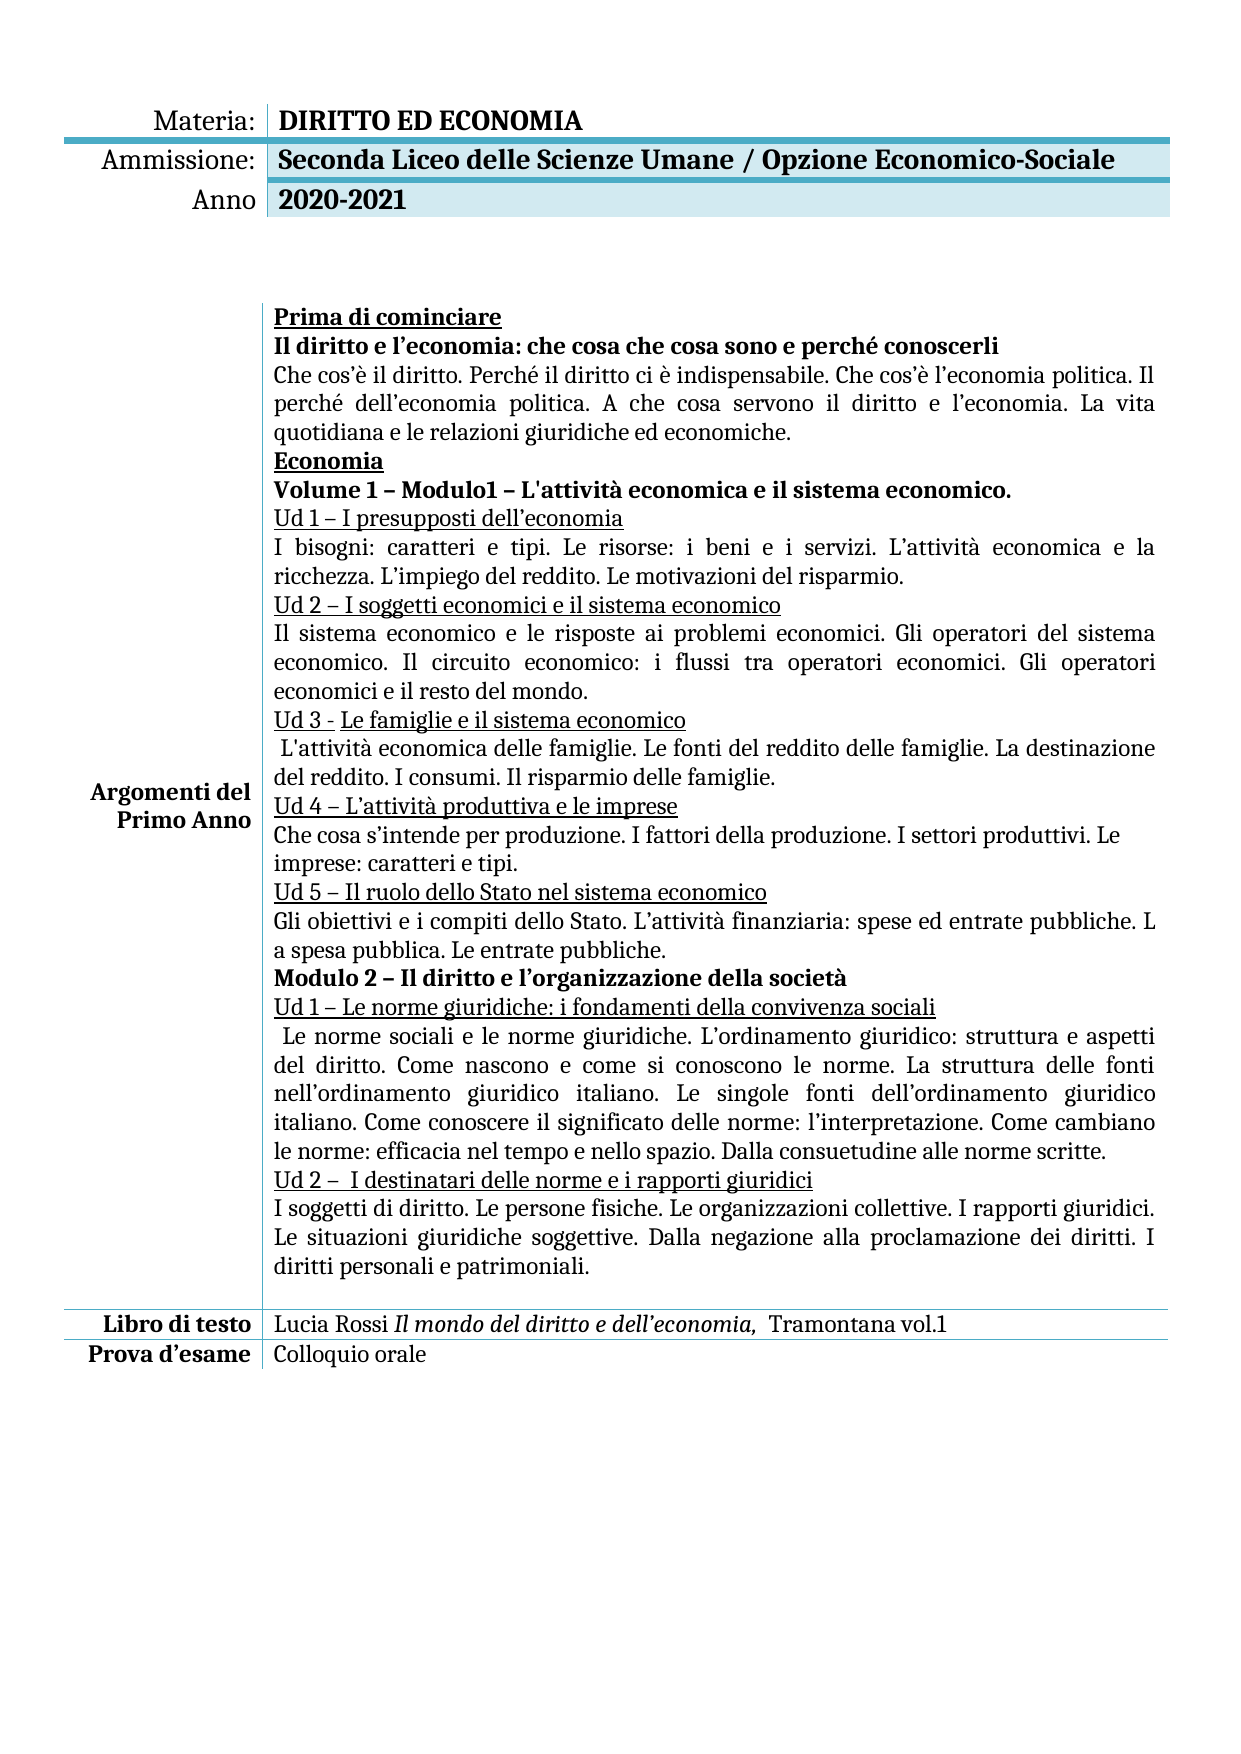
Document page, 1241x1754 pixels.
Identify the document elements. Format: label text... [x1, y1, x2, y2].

table_cell Colloquio orale [263, 1340, 1168, 1369]
table_cell 2020-2021 [268, 183, 1170, 217]
table_header Prima di cominciare Il diritto e l’economia: che cosa che cosa sono e perché conoscerli Che cos’è il diritto. Perché il diritto ci è indispensabile. Che cos’è l’economia politica. Il perché dell’economia politica. A che cosa servono il diritto e l’economia. La vita quotidiana e le relazioni giuridiche ed economiche. Economia Volume 1 – Modulo1 – L'attività economica e il sistema economico. Ud 1 – I presupposti dell’economia I bisogni: caratteri e tipi. Le risorse: i beni e i servizi. L’attività economica e la ricchezza. L’impiego del reddito. Le motivazioni del risparmio. Ud 2 – I soggetti economici e il sistema economico Il sistema economico e le risposte ai problemi economici. Gli operatori del sistema economico. Il circuito economico: i flussi tra operatori economici. Gli operatori economici e il resto del mondo. Ud 3 - Le famiglie e il sistema economico L'attività economica delle famiglie. Le fonti del reddito delle famiglie. La destinazione del reddito. I consumi. Il risparmio delle famiglie. Ud 4 – L’attività produttiva e le imprese Che cosa s’intende per produzione. I fattori della produzione. I settori produttivi. Le imprese: caratteri e tipi. Ud 5 – Il ruolo dello Stato nel sistema economico Gli obiettivi e i compiti dello Stato. L’attività finanziaria: spese ed entrate pubbliche. L a spesa pubblica. Le entrate pubbliche. Modulo 2 – Il diritto e l’organizzazione della società Ud 1 – Le norme giuridiche: i fondamenti della convivenza sociali Le norme sociali e le norme giuridiche. L’ordinamento giuridico: struttura e aspetti del diritto. Come nascono e come si conoscono le norme. La struttura delle fonti nell’ordinamento giuridico italiano. Le singole fonti dell’ordinamento giuridico italiano. Come conoscere il significato delle norme: l’interpretazione. Come cambiano le norme: efficacia nel tempo e nello spazio. Dalla consuetudine alle norme scritte. Ud 2 – I destinatari delle norme e i rapporti giuridici I soggetti di diritto. Le persone fisiche. Le organizzazioni collettive. I rapporti giuridici. Le situazioni giuridiche soggettive. Dalla negazione alla proclamazione dei diritti. I diritti personali e patrimoniali. [263, 303, 1168, 1309]
table_cell Prova d’esame [64, 1340, 262, 1369]
table_header DIRITTO ED ECONOMIA [268, 104, 1170, 137]
table_cell Lucia Rossi Il mondo del diritto e dell’economia, Tramontana vol.1 [263, 1310, 1168, 1339]
table_header Materia: [64, 104, 267, 137]
table_header Argomenti del Primo Anno [64, 303, 262, 1309]
table_cell Libro di testo [64, 1310, 262, 1339]
table_cell Ammissione: [64, 144, 267, 177]
table_cell Seconda Liceo delle Scienze Umane / Opzione Economico-Sociale [268, 144, 1170, 177]
table_cell Anno [64, 177, 267, 217]
